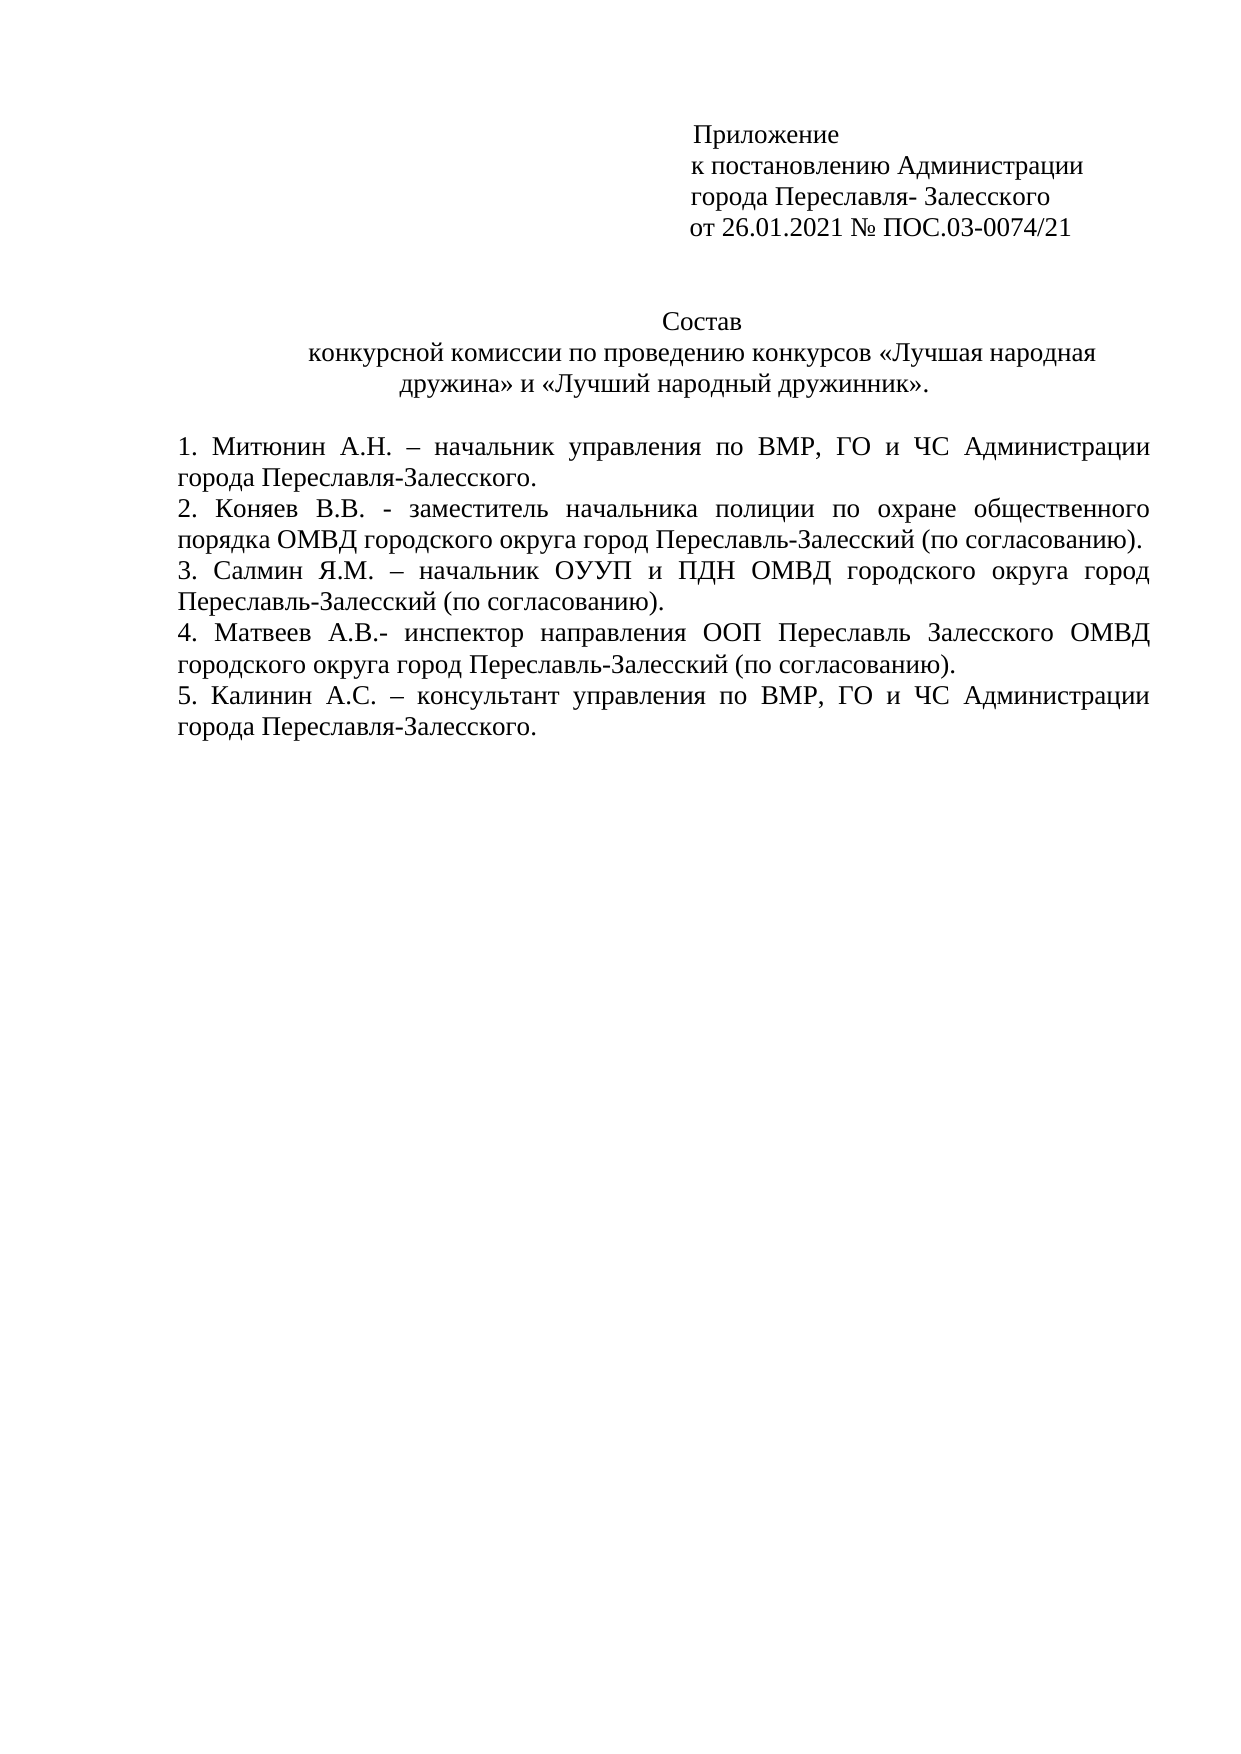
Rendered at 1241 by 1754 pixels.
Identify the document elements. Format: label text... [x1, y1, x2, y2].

text 2. Коняев В.В. - заместитель начальника полиции по охране общественного порядка ОМВД городского округа город Переславль-Залесский (по согласованию). [177, 492, 1152, 554]
text 4. Матвеев А.В.- инспектор направления ООП Переславль Залесского ОМВД городского округа город Переславль-Залесский (по согласованию). [177, 617, 1152, 679]
text Состав [177, 305, 1152, 336]
text 1. Митюнин А.Н. – начальник управления по ВМР, ГО и ЧС Администрации города Переславля-Залесского. [177, 430, 1152, 492]
text к постановлению Администрации [177, 149, 1152, 180]
text от 26.01.2021 № ПОС.03-0074/21 [177, 212, 1152, 243]
text города Переславля- Залесского [177, 180, 1152, 212]
text 5. Калинин А.С. – консультант управления по ВМР, ГО и ЧС Администрации города Переславля-Залесского. [177, 679, 1152, 741]
text Приложение [177, 118, 1152, 149]
text 3. Салмин Я.М. – начальник ОУУП и ПДН ОМВД городского округа город Переславль-Залесский (по согласованию). [177, 554, 1152, 617]
text конкурсной комиссии по проведению конкурсов «Лучшая народная дружина» и «Лучший народный дружинник». [177, 336, 1152, 398]
